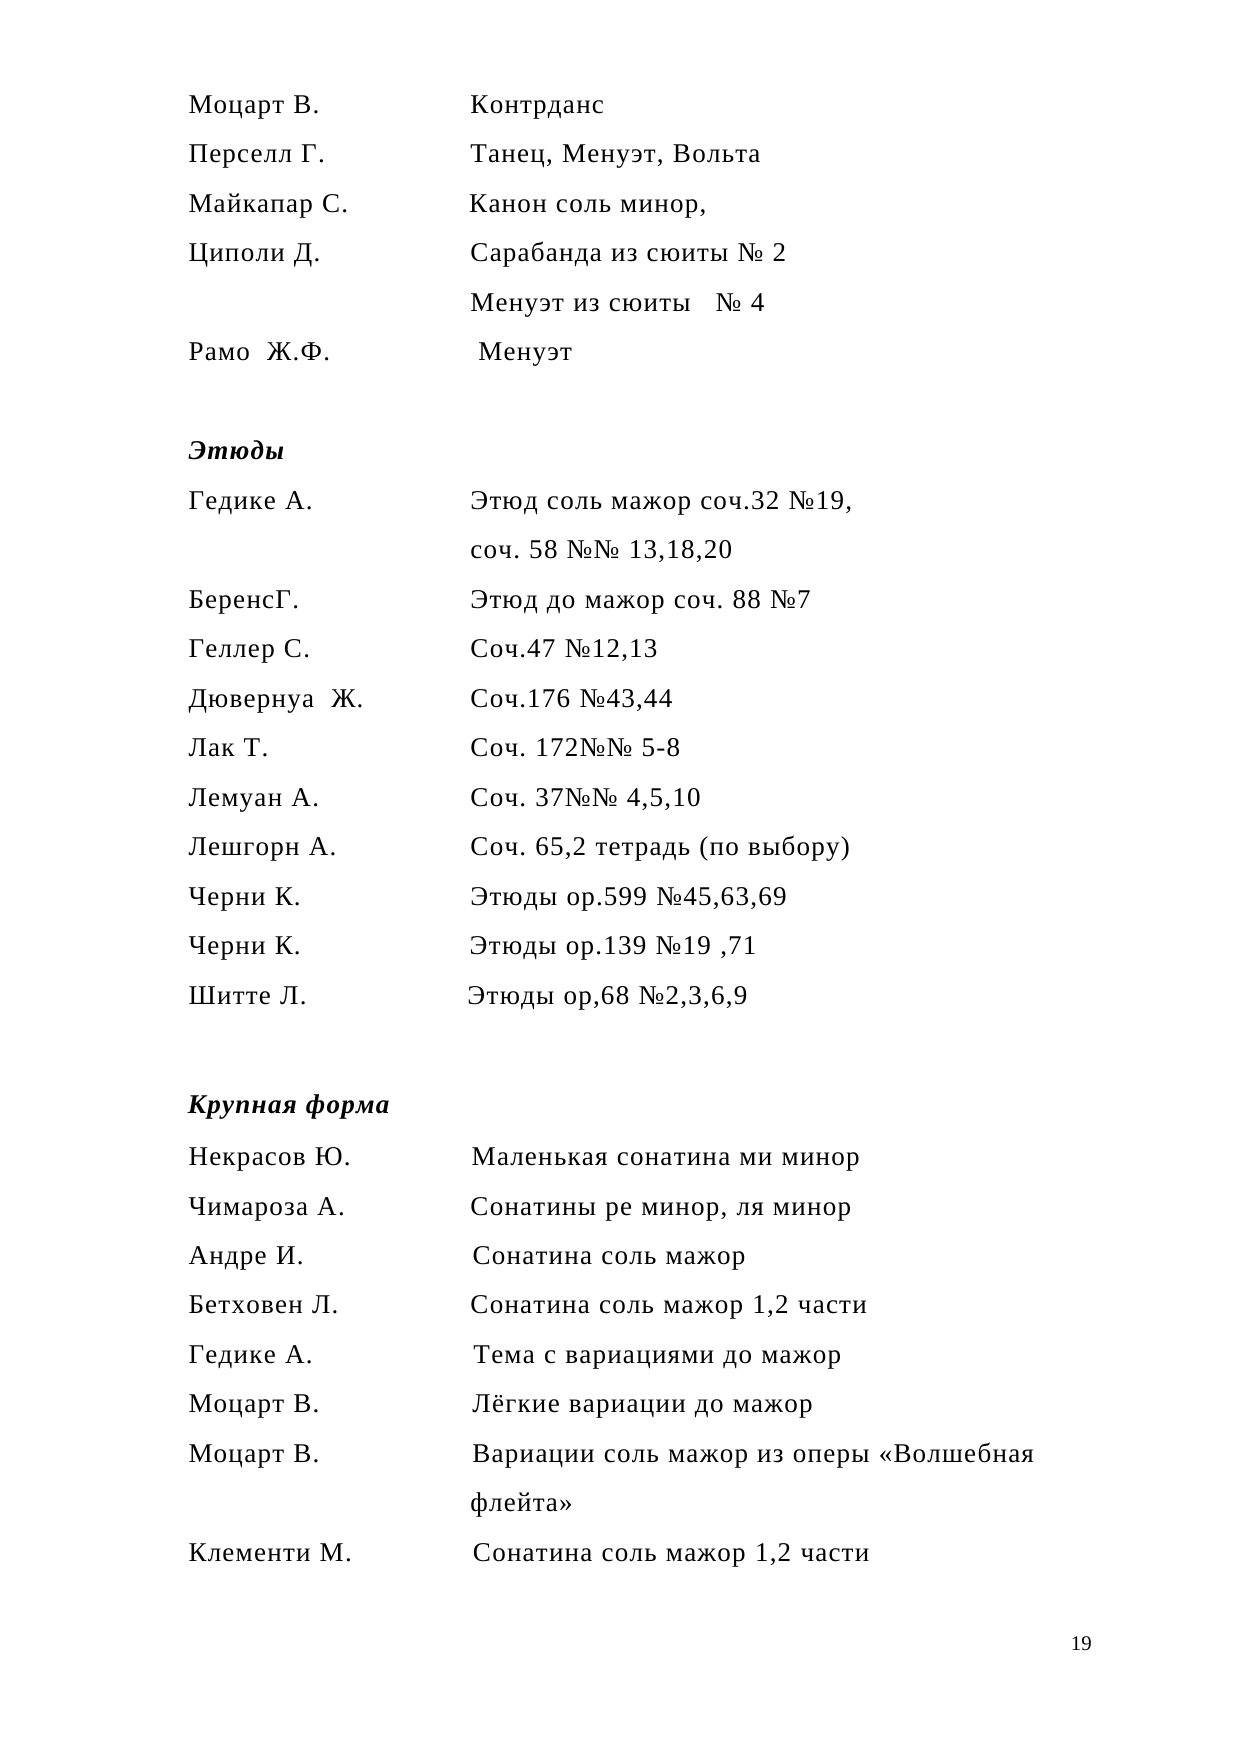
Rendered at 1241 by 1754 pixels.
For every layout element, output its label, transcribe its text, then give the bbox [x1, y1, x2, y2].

text Черни К. Этюды ор.139 №19 ,71 [116, 915, 1091, 964]
text Бетховен Л. Сонатина соль мажор 1,2 части [116, 1274, 1091, 1324]
text Шитте Л. Этюды ор,68 №2,3,6,9 [116, 964, 1091, 1014]
text Моцарт В. Вариации соль мажор из оперы «Волшебная [116, 1423, 1091, 1472]
text Моцарт В. Лёгкие вариации до мажор [116, 1373, 1091, 1423]
text Майкапар С. Канон соль минор, [116, 173, 1091, 222]
text соч. 58 №№ 13,18,20 [116, 519, 1091, 569]
text Этюды [116, 420, 1091, 470]
text флейта» [116, 1472, 1091, 1522]
text Лешгорн А. Соч. 65,2 тетрадь (по выбору) [116, 816, 1091, 866]
text Циполи Д. Сарабанда из сюиты № 2 [188, 222, 1091, 272]
text Черни К. Этюды ор.599 №45,63,69 [116, 866, 1091, 915]
text Лак Т. Соч. 172№№ 5-8 [116, 717, 1091, 767]
text Рамо Ж.Ф. Менуэт [116, 321, 1091, 371]
text Менуэт из сюиты № 4 [188, 272, 1091, 321]
text Моцарт В. Контрданс [116, 74, 1091, 123]
text Гедике А. Тема с вариациями до мажор [116, 1324, 1091, 1373]
text БеренсГ. Этюд до мажор соч. 88 №7 [116, 569, 1091, 618]
text Дювернуа Ж. Соч.176 №43,44 [116, 668, 1091, 717]
text Некрасов Ю. Маленькая сонатина ми минор [116, 1126, 1091, 1175]
subtitle Крупная форма [116, 1088, 1091, 1119]
text Лемуан А. Соч. 37№№ 4,5,10 [116, 767, 1091, 816]
text Андре И. Сонатина соль мажор [116, 1225, 1091, 1274]
text Чимароза А. Сонатины ре минор, ля минор [116, 1175, 1091, 1225]
text Гедике А. Этюд соль мажор соч.32 №19, [116, 470, 1091, 519]
text Клементи М. Сонатина соль мажор 1,2 части [116, 1522, 1091, 1571]
text Перселл Г. Танец, Менуэт, Вольта [116, 123, 1091, 173]
text Геллер С. Соч.47 №12,13 [116, 618, 1091, 668]
